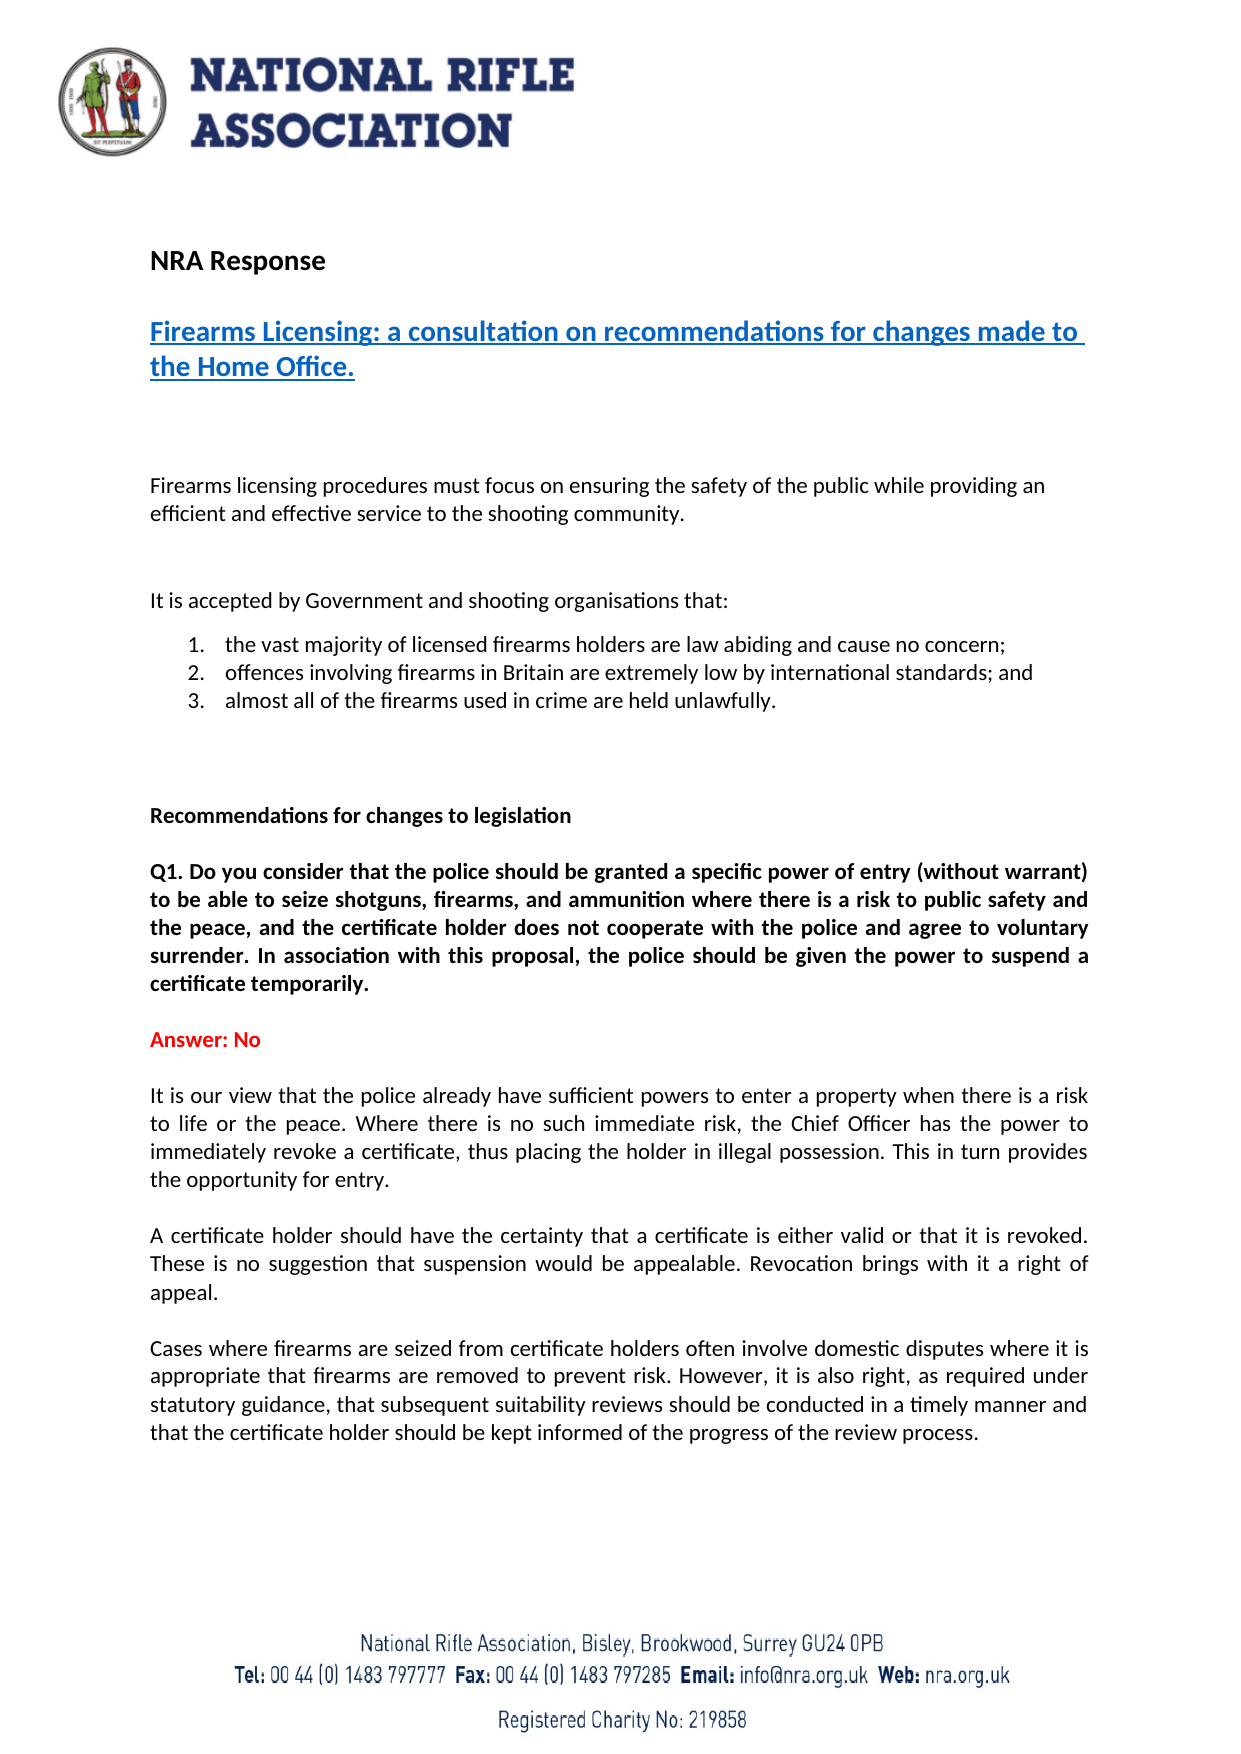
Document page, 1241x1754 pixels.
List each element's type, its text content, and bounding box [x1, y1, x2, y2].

text Answer: No [150, 1025, 1090, 1053]
text Cases where firearms are seized from certificate holders often involve domestic disputes where it is appropriate that firearms are removed to prevent risk. However, it is also right, as required under statutory guidance, that subsequent suitability reviews should be conducted in a timely manner and that the certificate holder should be kept informed of the progress of the review process. [150, 1334, 1090, 1446]
text Recommendations for changes to legislation [150, 801, 1090, 829]
text Firearms Licensing: a consultation on recommendations for changes made to the Home Office. [150, 313, 1090, 384]
list almost all of the firearms used in crime are held unlawfully. [187, 686, 1090, 714]
text Q1. Do you consider that the police should be granted a specific power of entry (without warrant) to be able to seize shotguns, firearms, and ammunition where there is a risk to public safety and the peace, and the certificate holder does not cooperate with the police and agree to voluntary surrender. In association with this proposal, the police should be given the power to suspend a certificate temporarily. [150, 857, 1090, 997]
text NRA Response [150, 242, 1090, 277]
text It is our view that the police already have sufficient powers to enter a property when there is a risk to life or the peace. Where there is no such immediate risk, the Chief Officer has the power to immediately revoke a certificate, thus placing the holder in illegal possession. This in turn provides the opportunity for entry. [150, 1081, 1090, 1193]
text Firearms licensing procedures must focus on ensuring the safety of the public while providing an efficient and effective service to the shooting community. [150, 471, 1090, 527]
text A certificate holder should have the certainty that a certificate is either valid or that it is revoked. These is no suggestion that suspension would be appealable. Revocation brings with it a right of appeal. [150, 1222, 1090, 1306]
picture [7, 1606, 1234, 1753]
list the vast majority of licensed firearms holders are law abiding and cause no concern; [187, 630, 1090, 658]
list offences involving firearms in Britain are extremely low by international standards; and [187, 658, 1090, 686]
text It is accepted by Government and shooting organisations that: [150, 586, 1090, 614]
picture [2, 3, 605, 218]
